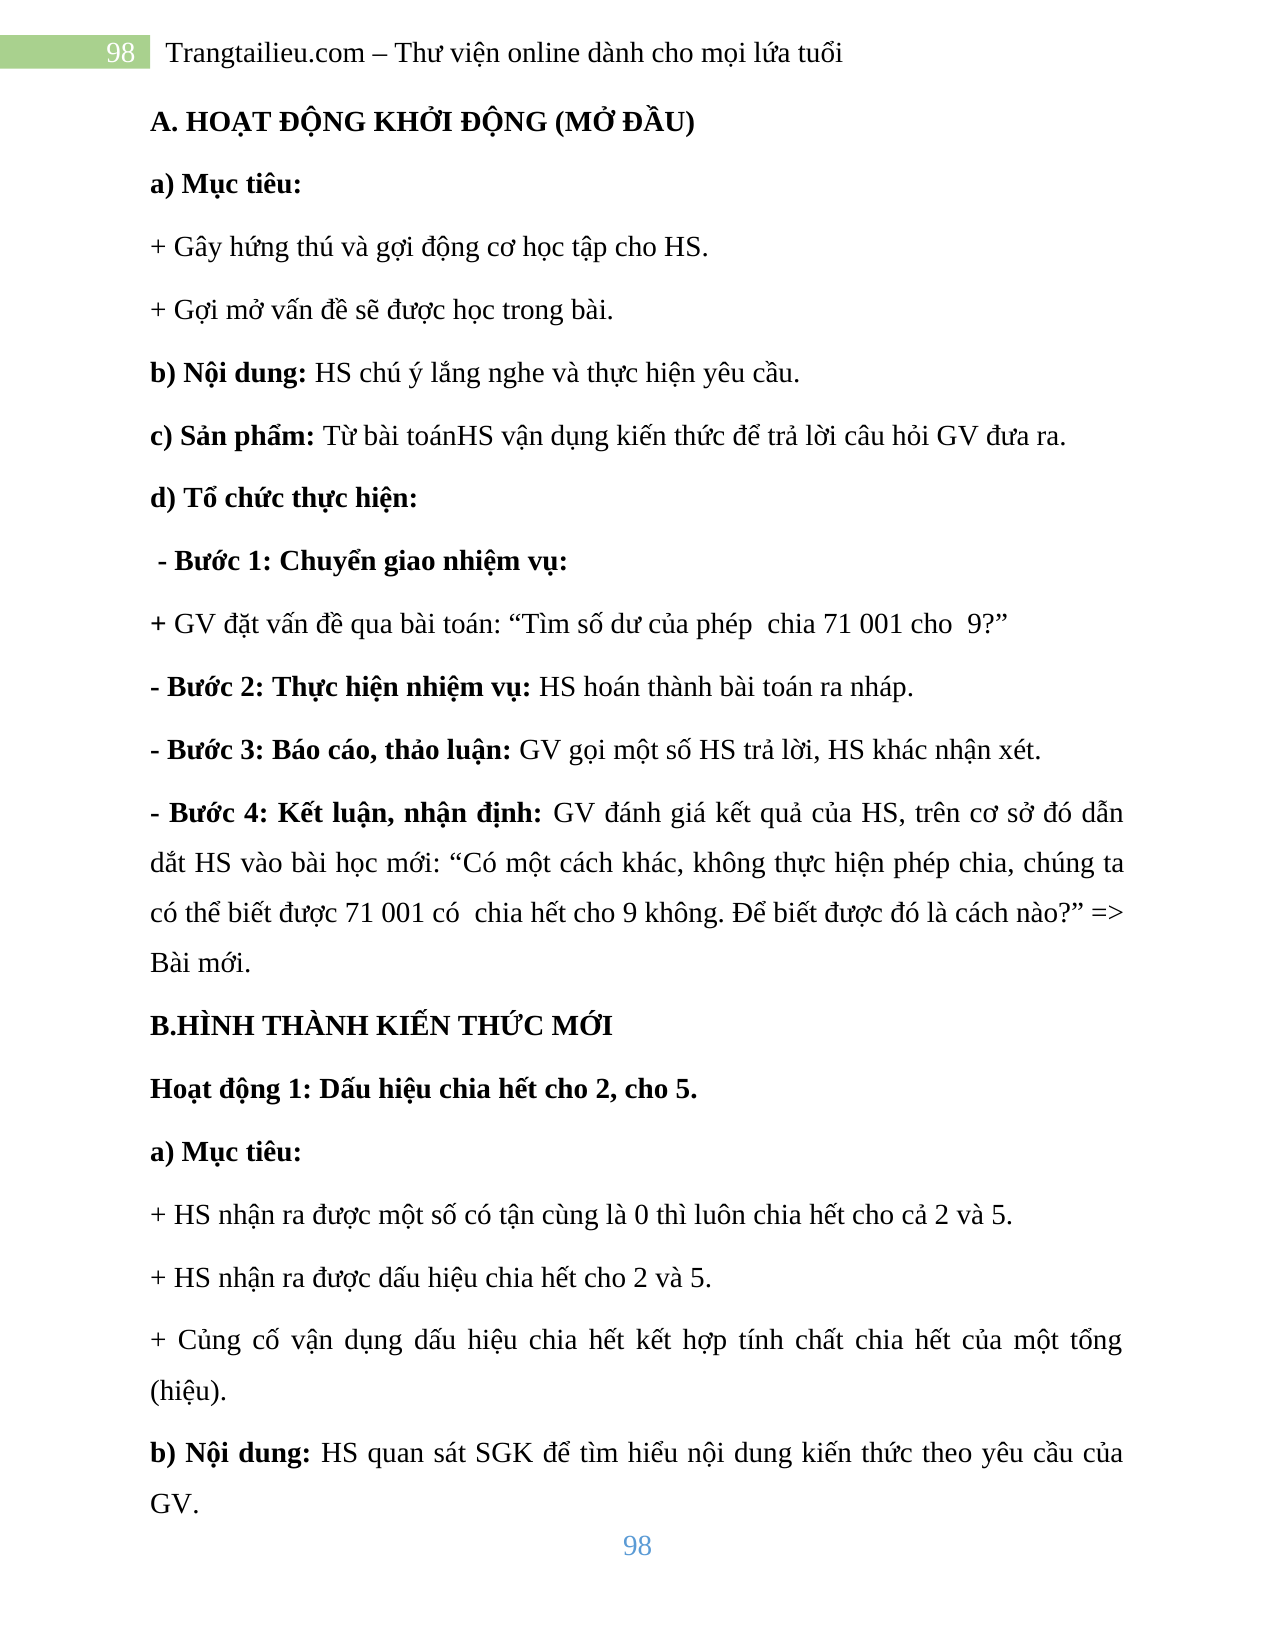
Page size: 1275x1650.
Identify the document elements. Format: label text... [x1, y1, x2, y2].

text - Bước 1: Chuyển giao nhiệm vụ: [150, 543, 1125, 577]
text b) Nội dung: HS quan sát SGK để tìm hiểu nội dung kiến thức theo yêu cầu của GV. [150, 1436, 1125, 1519]
text B.HÌNH THÀNH KIẾN THỨC MỚI [150, 1008, 1125, 1042]
text a) Mục tiêu: [150, 167, 1125, 200]
text - Bước 4: Kết luận, nhận định: GV đánh giá kết quả của HS, trên cơ sở đó dẫn dắt HS vào bài học mới: “Có một cách khác, không thực hiện phép chia, chúng ta có thể biết được 71 001 có chia hết cho 9 không. Để biết được đó là cách nào?” => Bài mới. [150, 795, 1125, 979]
text - Bước 3: Báo cáo, thảo luận: GV gọi một số HS trả lời, HS khác nhận xét. [150, 732, 1125, 765]
text + HS nhận ra được một số có tận cùng là 0 thì luôn chia hết cho cả 2 và 5. [150, 1197, 1125, 1230]
text - Bước 2: Thực hiện nhiệm vụ: HS hoán thành bài toán ra nháp. [150, 669, 1125, 703]
text + GV đặt vấn đề qua bài toán: “Tìm số dư của phép chia 71 001 cho 9?” [150, 606, 1125, 640]
text c) Sản phẩm: Từ bài toánHS vận dụng kiến thức để trả lời câu hỏi GV đưa ra. [150, 418, 1125, 451]
text + Gợi mở vấn đề sẽ được học trong bài. [150, 292, 1125, 326]
text Hoạt động 1: Dấu hiệu chia hết cho 2, cho 5. [150, 1071, 1125, 1105]
text b) Nội dung: HS chú ý lắng nghe và thực hiện yêu cầu. [150, 355, 1125, 388]
text + Củng cố vận dụng dấu hiệu chia hết kết hợp tính chất chia hết của một tổng (hiệu). [150, 1322, 1125, 1406]
text d) Tổ chức thực hiện: [150, 481, 1125, 514]
text + Gây hứng thú và gợi động cơ học tập cho HS. [150, 229, 1125, 263]
text a) Mục tiêu: [150, 1134, 1125, 1168]
text + HS nhận ra được dấu hiệu chia hết cho 2 và 5. [150, 1260, 1125, 1293]
text A. HOẠT ĐỘNG KHỞI ĐỘNG (MỞ ĐẦU) [150, 104, 1125, 137]
